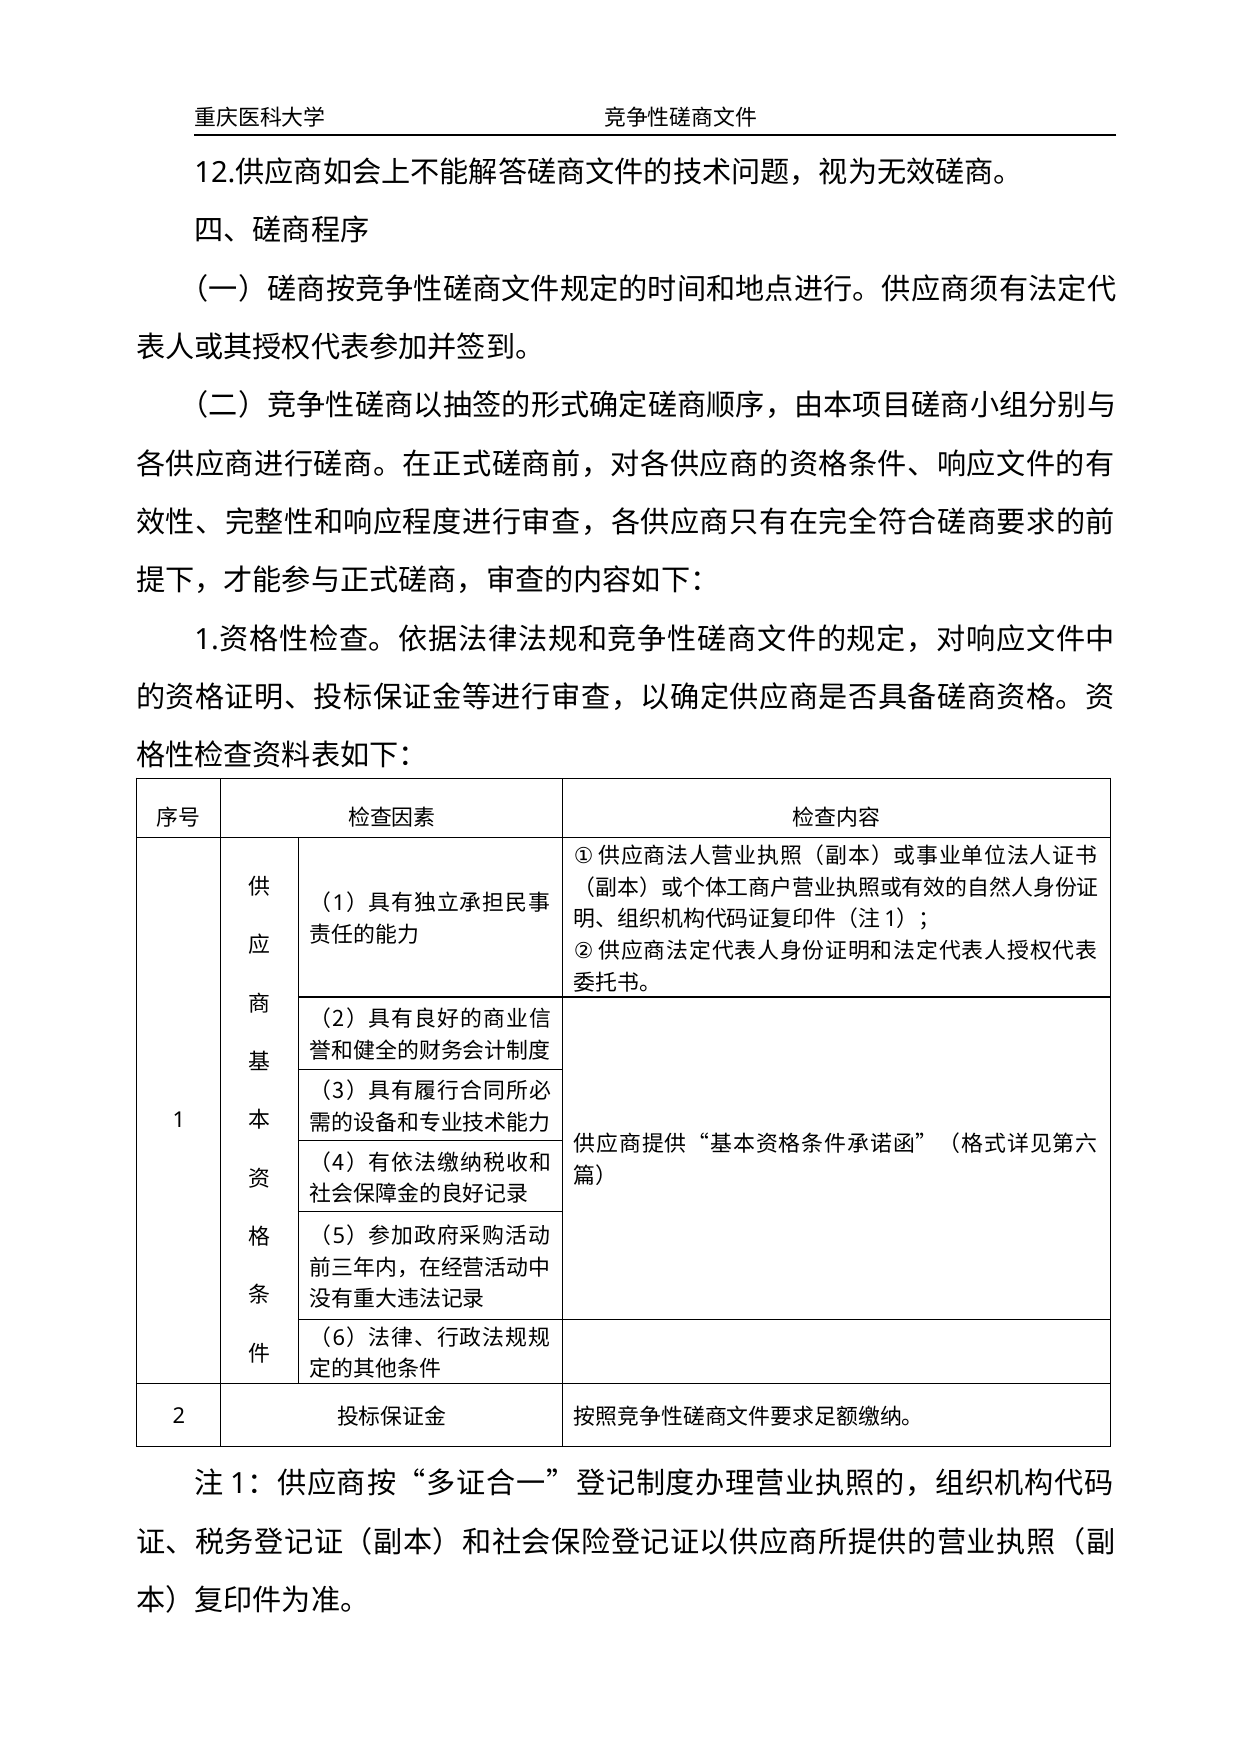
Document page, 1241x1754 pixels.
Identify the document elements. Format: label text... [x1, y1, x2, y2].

table_cell 1 [137, 838, 220, 1383]
table_cell 2 [137, 1384, 220, 1446]
table_cell 供应商提供“基本资格条件承诺函”（格式详见第六篇） [563, 998, 1110, 1318]
text 1.资格性检查。依据法律法规和竞争性磋商文件的规定，对响应文件中的资格证明、投标保证金等进行审查，以确定供应商是否具备磋商资格。资格性检查资料表如下： [136, 602, 1116, 777]
table_cell 按照竞争性磋商文件要求足额缴纳。 [563, 1384, 1110, 1446]
table_cell ①供应商法人营业执照（副本）或事业单位法人证书（副本）或个体工商户营业执照或有效的自然人身份证明、组织机构代码证复印件（注1）； ②供应商法定代表人身份证明和法定代表人授权代表委托书。 [563, 838, 1110, 996]
table_cell 供 应 商 基 本 资 格 条 件 [221, 838, 298, 1383]
table_cell （6）法律、行政法规规定的其他条件 [299, 1320, 562, 1383]
table_cell （3）具有履行合同所必需的设备和专业技术能力 [299, 1070, 562, 1140]
table_cell （5）参加政府采购活动前三年内，在经营活动中没有重大违法记录 [299, 1212, 562, 1318]
text 12.供应商如会上不能解答磋商文件的技术问题，视为无效磋商。 [136, 136, 1116, 194]
table_cell （2）具有良好的商业信誉和健全的财务会计制度 [299, 998, 562, 1068]
table_cell （1）具有独立承担民事责任的能力 [299, 838, 562, 996]
subtitle 四、磋商程序 [136, 194, 1116, 252]
table_cell （4）有依法缴纳税收和社会保障金的良好记录 [299, 1141, 562, 1211]
text 注1：供应商按“多证合一”登记制度办理营业执照的，组织机构代码证、税务登记证（副本）和社会保险登记证以供应商所提供的营业执照（副本）复印件为准。 [136, 1447, 1116, 1622]
text （一）磋商按竞争性磋商文件规定的时间和地点进行。供应商须有法定代表人或其授权代表参加并签到。 [136, 252, 1116, 369]
table_header 检查因素 [221, 779, 562, 837]
table_header 检查内容 [563, 779, 1110, 837]
text （二）竞争性磋商以抽签的形式确定磋商顺序，由本项目磋商小组分别与各供应商进行磋商。在正式磋商前，对各供应商的资格条件、响应文件的有效性、完整性和响应程度进行审查，各供应商只有在完全符合磋商要求的前提下，才能参与正式磋商，审查的内容如下： [136, 369, 1116, 602]
table_cell [563, 1320, 1110, 1383]
table_cell 投标保证金 [221, 1384, 562, 1446]
table_header 序号 [137, 779, 220, 837]
